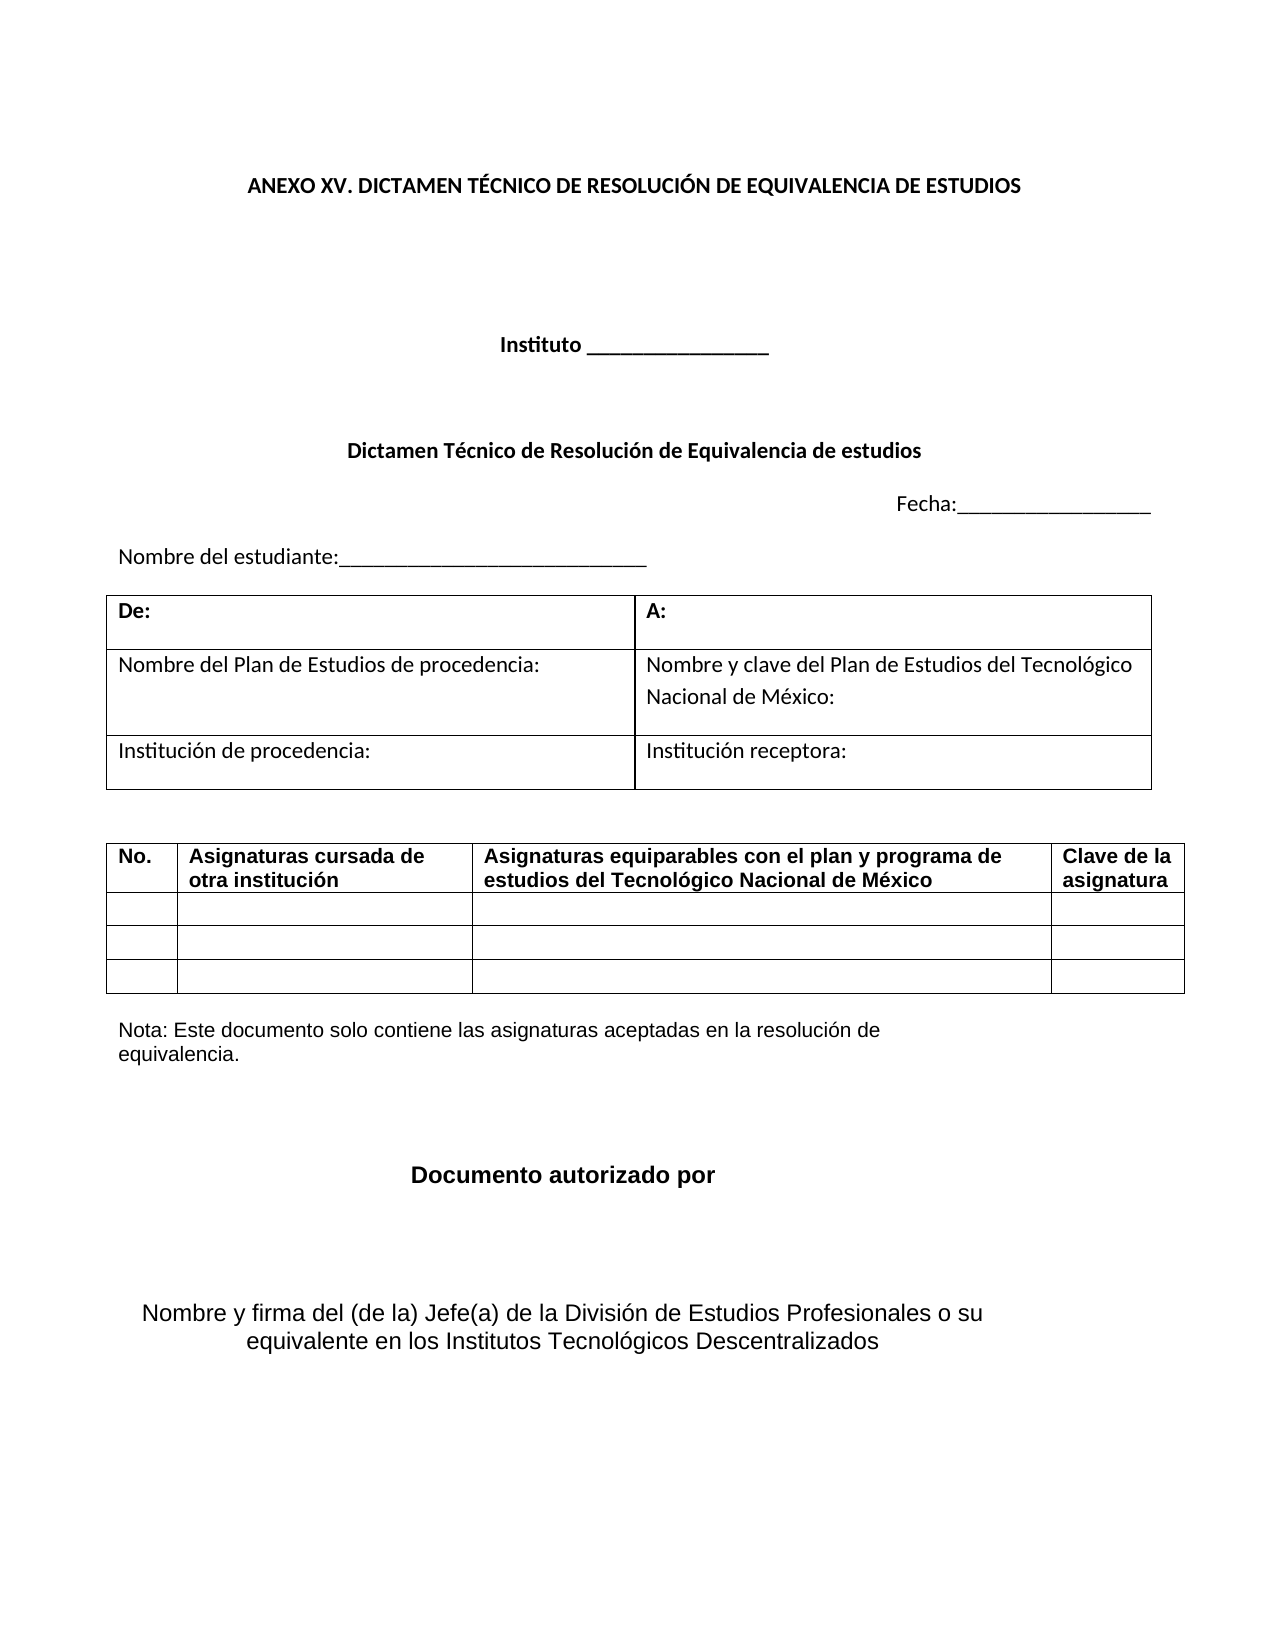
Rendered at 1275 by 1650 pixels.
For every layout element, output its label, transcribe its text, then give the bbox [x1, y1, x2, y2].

text Fecha:_________________ [118, 489, 1151, 517]
table_cell Nota: Este documento solo contiene las asignaturas aceptadas en la resolución de equivalencia. Documento autorizado por [107, 994, 1019, 1299]
table_cell [1052, 960, 1184, 992]
table_cell [178, 960, 472, 992]
table_cell [1052, 893, 1184, 925]
table_cell Institución de procedencia: [107, 736, 634, 789]
table_cell [107, 926, 177, 959]
table_cell [107, 893, 177, 925]
text Dictamen Técnico de Resolución de Equivalencia de estudios [118, 436, 1151, 464]
table_cell [473, 926, 1051, 959]
text Instituto ________________ [118, 330, 1151, 358]
table_cell Nombre y clave del Plan de Estudios del Tecnológico Nacional de México: [636, 650, 1151, 735]
table_cell [473, 960, 1051, 992]
table_header Asignaturas equiparables con el plan y programa de estudios del Tecnológico Nacional de México [473, 844, 1051, 892]
table_header De: [107, 596, 634, 649]
table_header Clave de la asignatura [1052, 844, 1184, 892]
table_cell Institución receptora: [636, 736, 1151, 789]
table_cell [1052, 926, 1184, 959]
table_cell Nombre del Plan de Estudios de procedencia: [107, 650, 634, 735]
table_cell [178, 926, 472, 959]
table_cell [107, 960, 177, 992]
text Nombre del estudiante:___________________________ [118, 542, 1151, 570]
table_cell Nombre y firma del (de la) Jefe(a) de la División de Estudios Profesionales o su equivalente en los Institutos Tecnológicos Descentralizados [107, 1299, 1019, 1354]
table_header No. [107, 844, 177, 892]
text ANEXO XV. DICTAMEN TÉCNICO DE RESOLUCIÓN DE EQUIVALENCIA DE ESTUDIOS [118, 171, 1151, 199]
table_header Asignaturas cursada de otra institución [178, 844, 472, 892]
table_header A: [636, 596, 1151, 649]
table_cell [473, 893, 1051, 925]
table_cell [178, 893, 472, 925]
